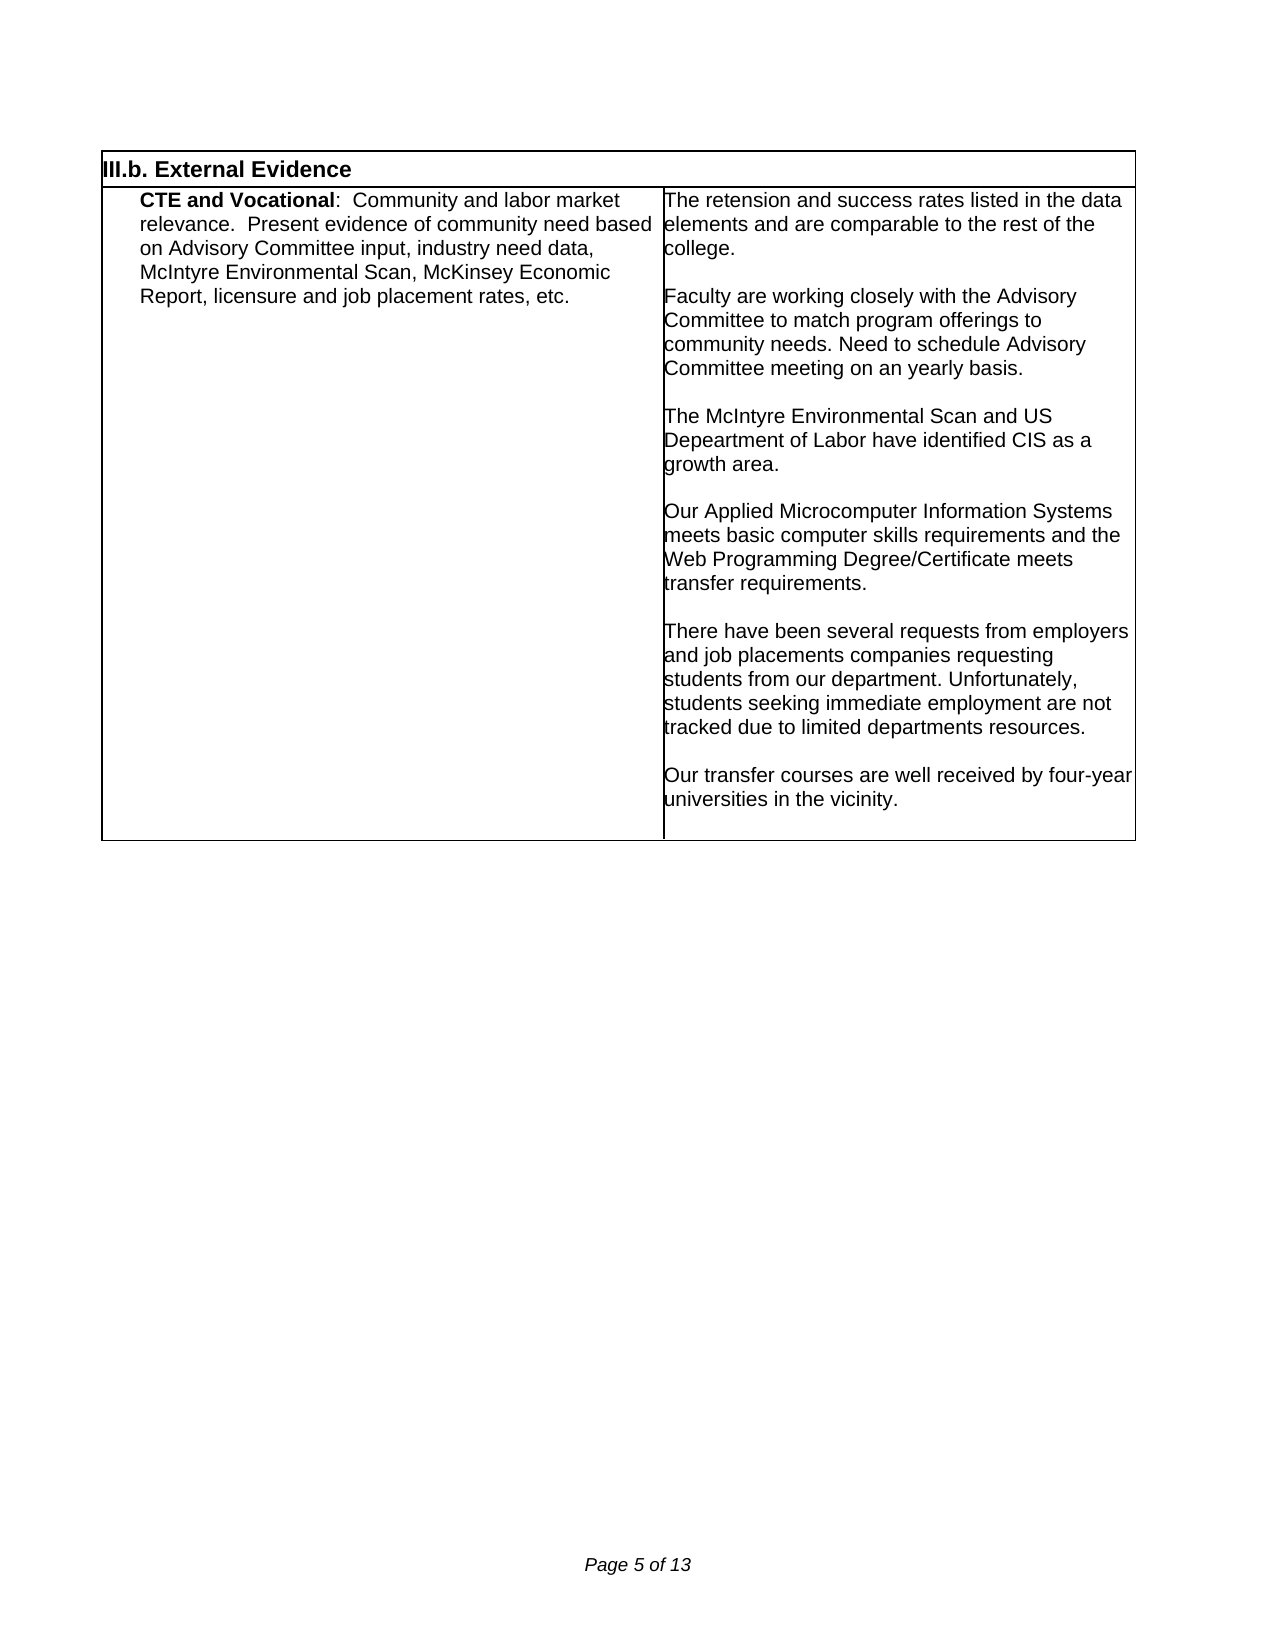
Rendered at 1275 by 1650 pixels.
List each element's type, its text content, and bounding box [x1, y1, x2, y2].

table_cell The retension and success rates listed in the data elements and are comparable to the rest of the college. Faculty are working closely with the Advisory Committee to match program offerings to community needs. Need to schedule Advisory Committee meeting on an yearly basis. The McIntyre Environmental Scan and US Depeartment of Labor have identified CIS as a growth area. Our Applied Microcomputer Information Systems meets basic computer skills requirements and the Web Programming Degree/Certificate meets transfer requirements. There have been several requests from employers and job placements companies requesting students from our department. Unfortunately, students seeking immediate employment are not tracked due to limited departments resources. Our transfer courses are well received by four-year universities in the vicinity. [665, 188, 1135, 839]
table_cell CTE and Vocational: Community and labor market relevance. Present evidence of community need based on Advisory Committee input, industry need data, McIntyre Environmental Scan, McKinsey Economic Report, licensure and job placement rates, etc. [103, 188, 663, 839]
table_header III.b. External Evidence [103, 152, 1135, 186]
